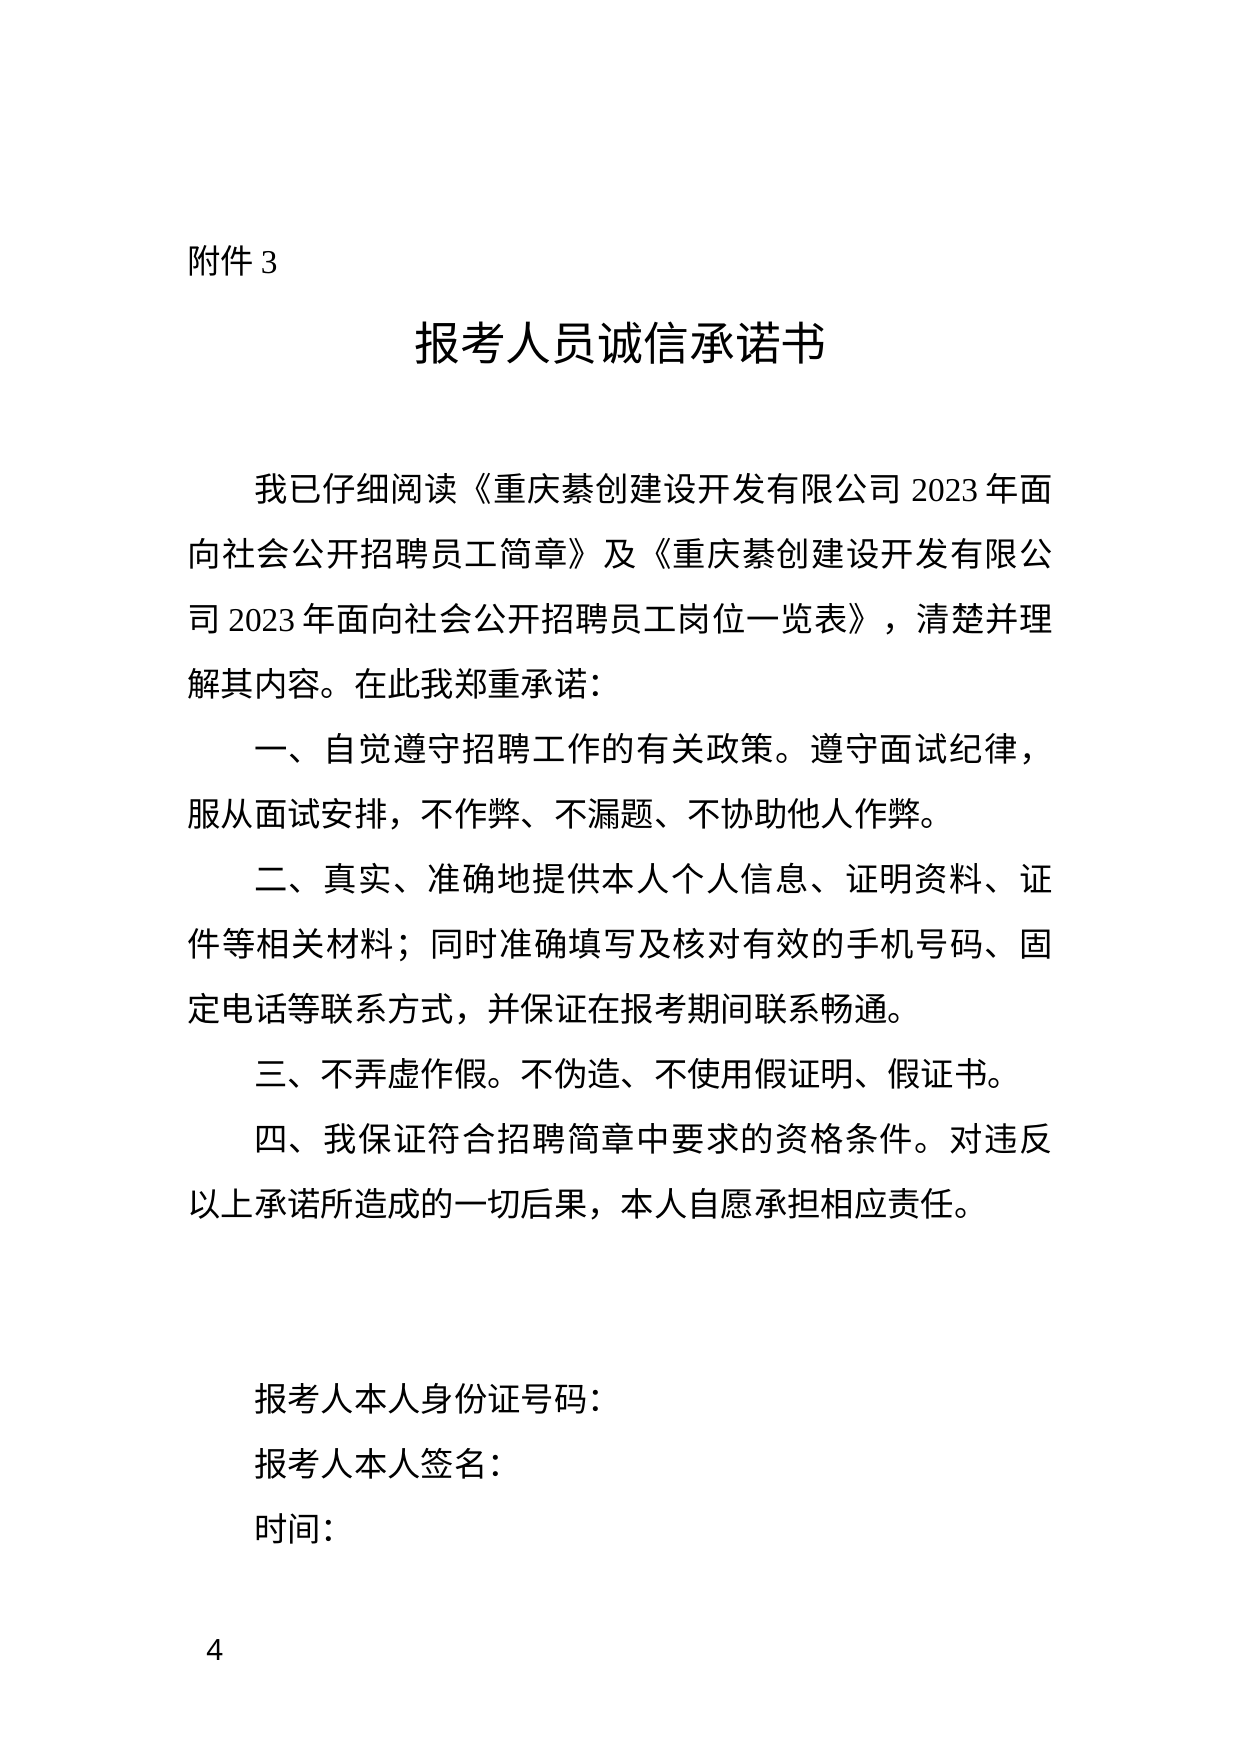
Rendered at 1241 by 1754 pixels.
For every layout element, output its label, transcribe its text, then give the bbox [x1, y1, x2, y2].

text 附件3 [187, 227, 1053, 292]
text 三、不弄虚作假。不伪造、不使用假证明、假证书。 [187, 1039, 1053, 1104]
text 二、真实、准确地提供本人个人信息、证明资料、证件等相关材料；同时准确填写及核对有效的手机号码、固定电话等联系方式，并保证在报考期间联系畅通。 [187, 844, 1053, 1039]
text 时间： [187, 1494, 1053, 1559]
text 报考人本人身份证号码： [187, 1364, 1053, 1429]
text 四、我保证符合招聘简章中要求的资格条件。对违反以上承诺所造成的一切后果，本人自愿承担相应责任。 [187, 1104, 1053, 1234]
text 报考人员诚信承诺书 [187, 292, 1053, 389]
text 报考人本人签名： [187, 1429, 1053, 1494]
text 我已仔细阅读《重庆綦创建设开发有限公司2023年面向社会公开招聘员工简章》及《重庆綦创建设开发有限公司2023年面向社会公开招聘员工岗位一览表》，清楚并理解其内容。在此我郑重承诺： [187, 454, 1053, 714]
text 一、自觉遵守招聘工作的有关政策。遵守面试纪律，服从面试安排，不作弊、不漏题、不协助他人作弊。 [187, 714, 1053, 844]
